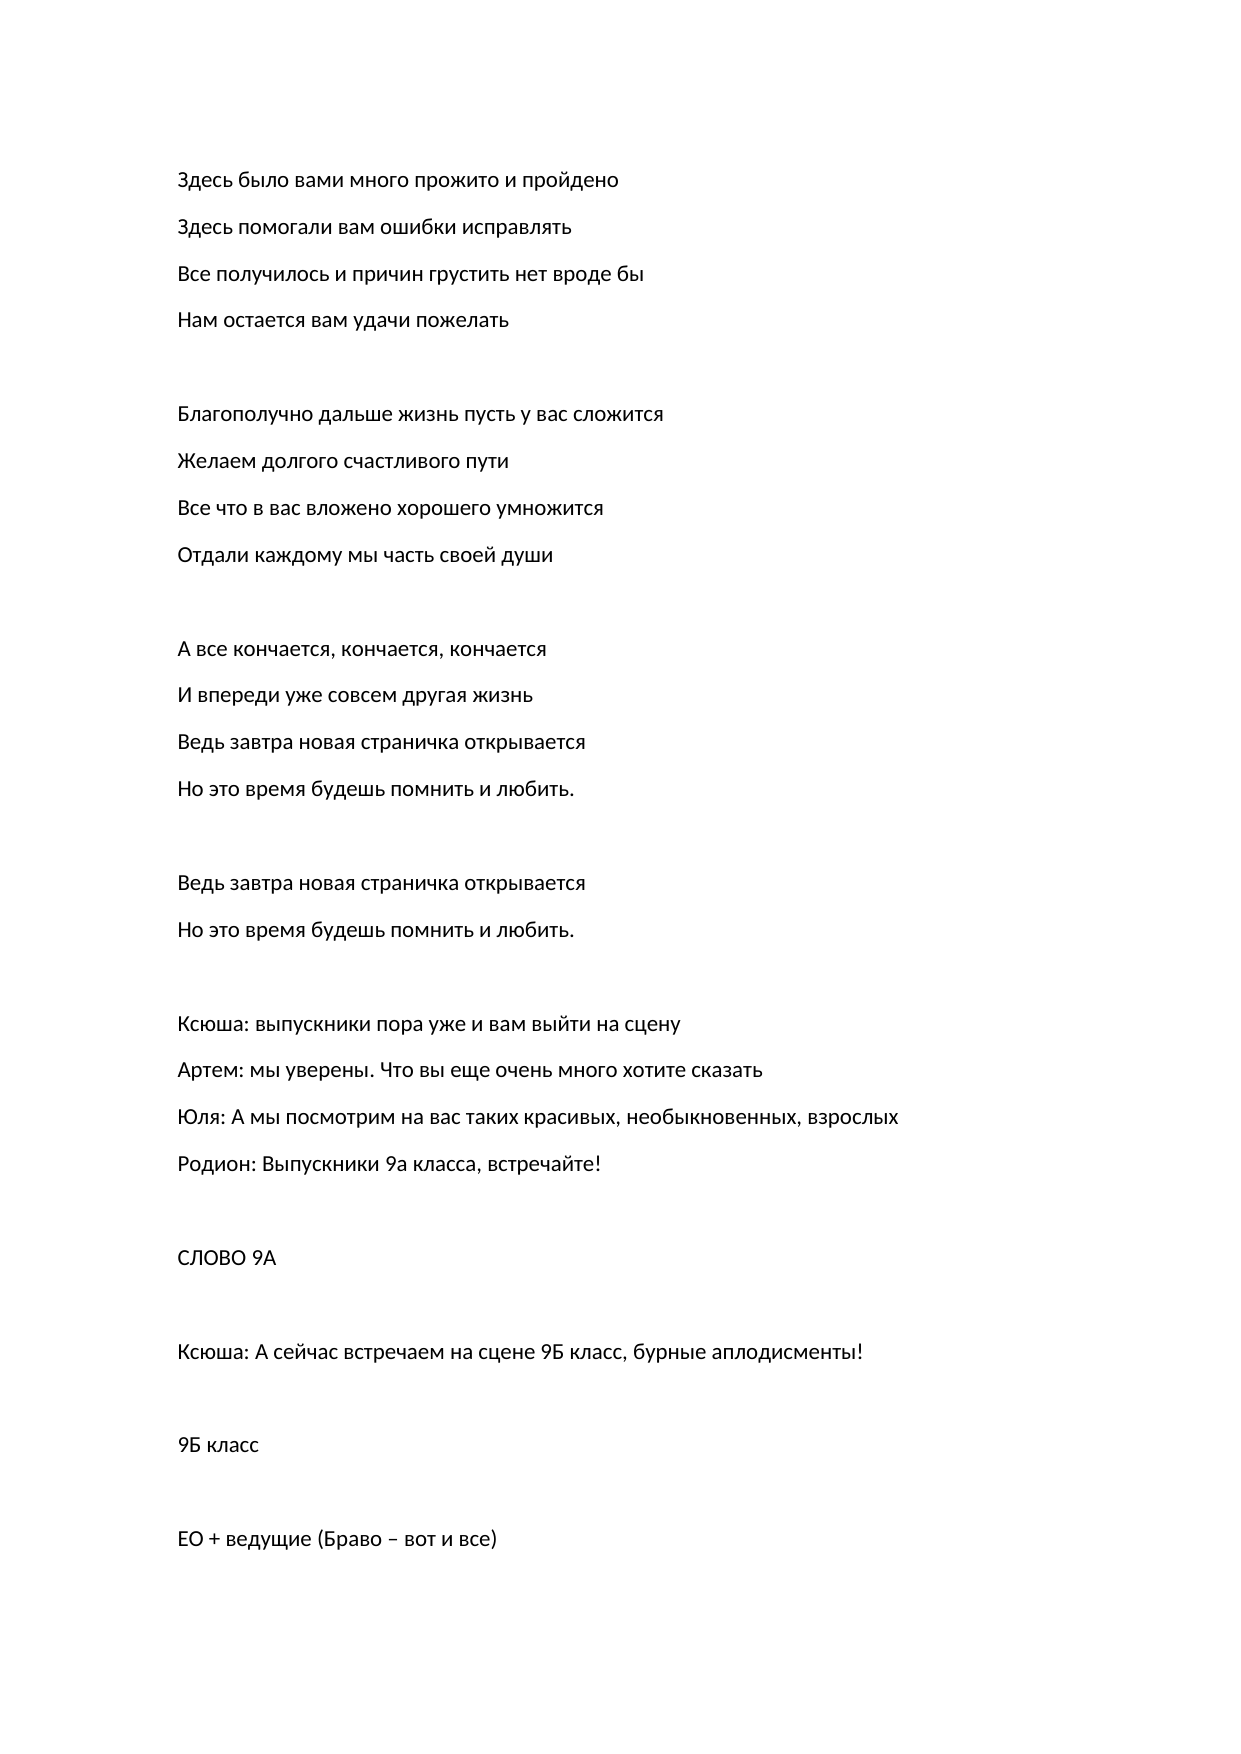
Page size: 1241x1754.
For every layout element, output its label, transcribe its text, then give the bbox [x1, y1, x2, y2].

text Все что в вас вложено хорошего умножится [177, 493, 1152, 521]
text Нам остается вам удачи пожелать [177, 306, 1152, 334]
text Благополучно дальше жизнь пусть у вас сложится [177, 399, 1152, 427]
text Но это время будешь помнить и любить. [177, 915, 1152, 943]
text 9Б класс [177, 1431, 1152, 1459]
text Но это время будешь помнить и любить. [177, 774, 1152, 802]
text Здесь было вами много прожито и пройдено [177, 165, 1152, 193]
text Здесь помогали вам ошибки исправлять [177, 212, 1152, 240]
text ЕО + ведущие (Браво – вот и все) [177, 1524, 1152, 1552]
text Ксюша: выпускники пора уже и вам выйти на сцену [177, 1009, 1152, 1037]
text СЛОВО 9А [177, 1243, 1152, 1271]
text А все кончается, кончается, кончается [177, 634, 1152, 662]
text Родион: Выпускники 9а класса, встречайте! [177, 1149, 1152, 1177]
text Все получилось и причин грустить нет вроде бы [177, 259, 1152, 287]
text И впереди уже совсем другая жизнь [177, 681, 1152, 709]
text Ксюша: А сейчас встречаем на сцене 9Б класс, бурные аплодисменты! [177, 1337, 1152, 1365]
text Ведь завтра новая страничка открывается [177, 868, 1152, 896]
text Юля: А мы посмотрим на вас таких красивых, необыкновенных, взрослых [177, 1102, 1152, 1131]
text Отдали каждому мы часть своей души [177, 540, 1152, 568]
text Ведь завтра новая страничка открывается [177, 727, 1152, 756]
text Артем: мы уверены. Что вы еще очень много хотите сказать [177, 1056, 1152, 1084]
text Желаем долгого счастливого пути [177, 446, 1152, 474]
